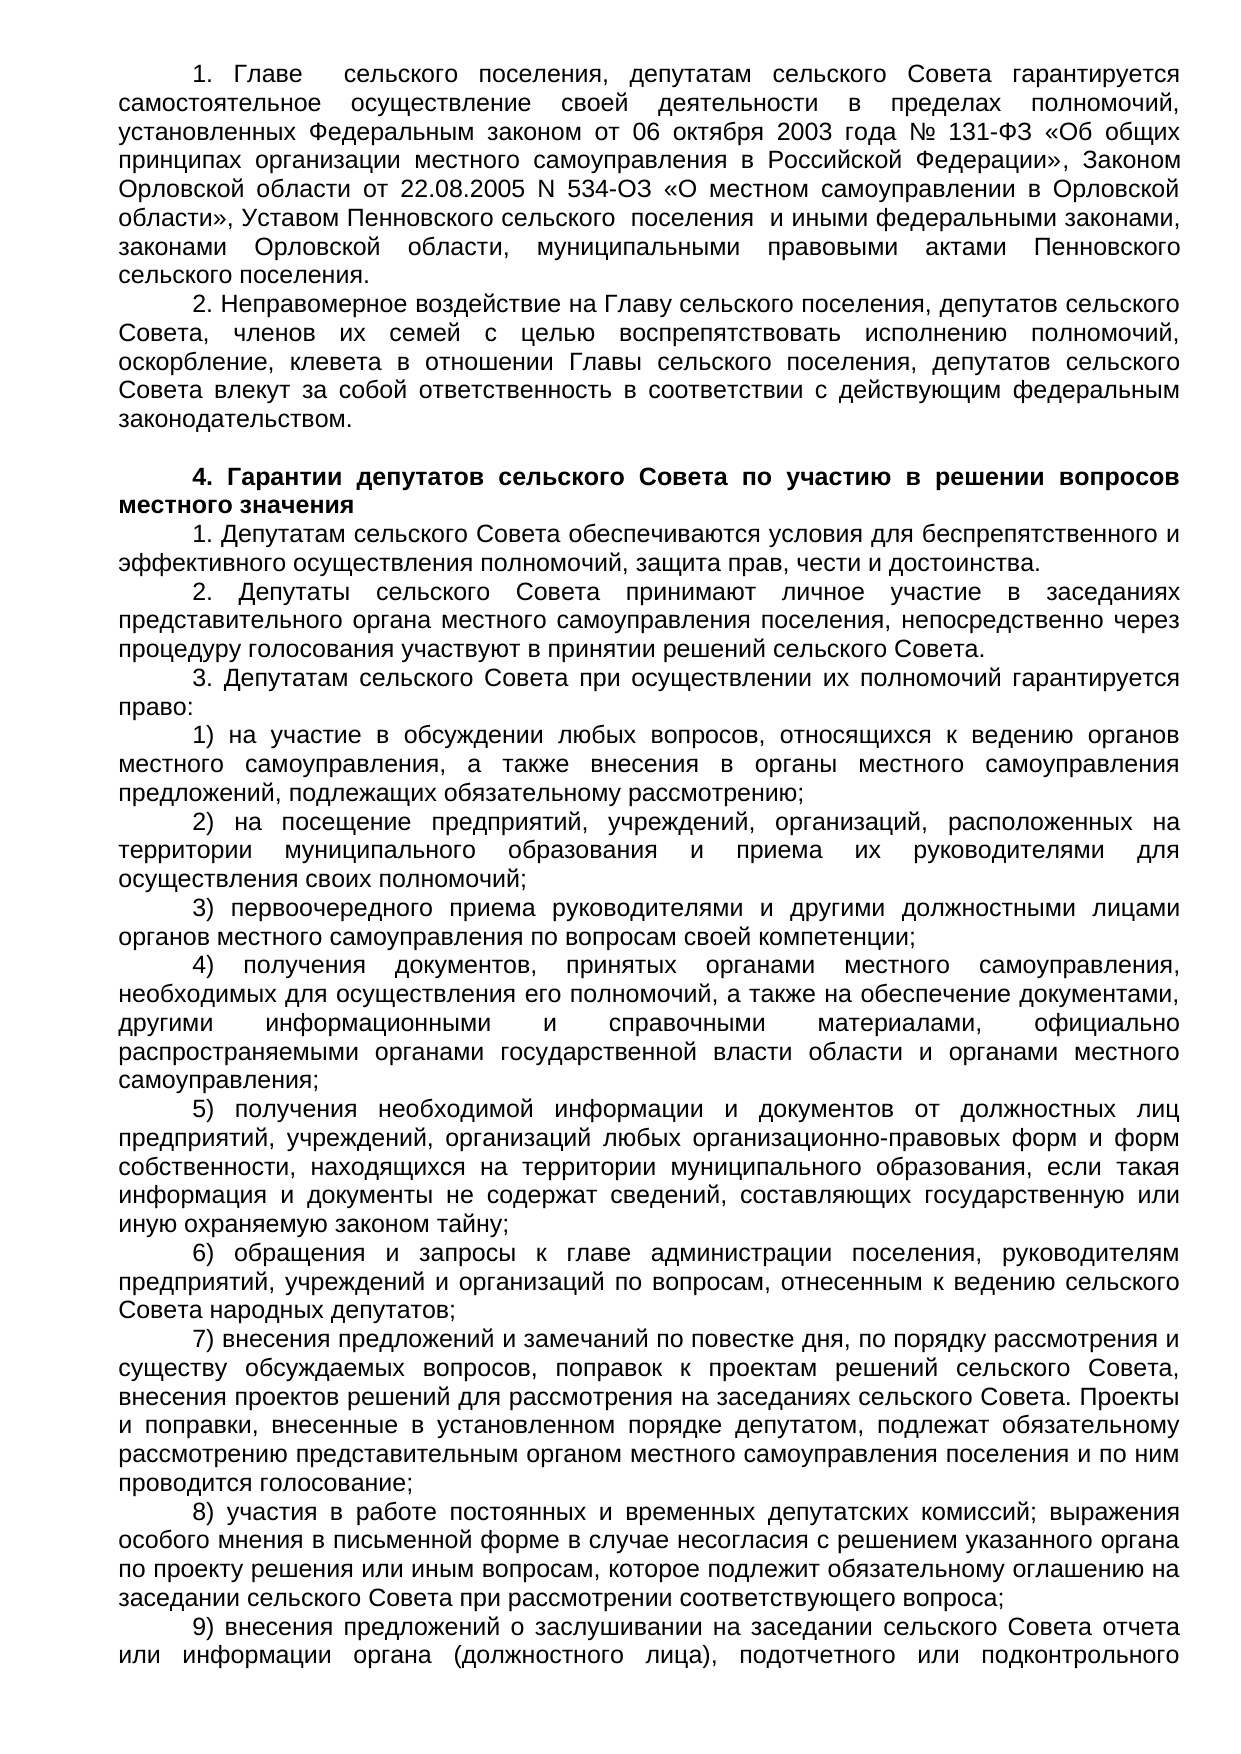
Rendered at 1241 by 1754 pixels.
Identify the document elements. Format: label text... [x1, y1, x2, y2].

text 3) первоочередного приема руководителями и другими должностными лицами органов местного самоуправления по вопросам своей компетенции; [118, 893, 1181, 950]
text 2. Неправомерное воздействие на Главу сельского поселения, депутатов сельского Совета, членов их семей с целью воспрепятствовать исполнению полномочий, оскорбление, клевета в отношении Главы сельского поселения, депутатов сельского Совета влекут за собой ответственность в соответствии с действующим федеральным законодательством. [118, 289, 1181, 433]
text 4. Гарантии депутатов сельского Совета по участию в решении вопросов местного значения [118, 462, 1181, 519]
text 3. Депутатам сельского Совета при осуществлении их полномочий гарантируется право: [118, 663, 1181, 720]
text 1. Главе сельского поселения, депутатам сельского Совета гарантируется самостоятельное осуществление своей деятельности в пределах полномочий, установленных Федеральным законом от 06 октября 2003 года № 131-ФЗ «Об общих принципах организации местного самоуправления в Российской Федерации», Законом Орловской области от 22.08.2005 N 534-ОЗ «О местном самоуправлении в Орловской области», Уставом Пенновского сельского поселения и иными федеральными законами, законами Орловской области, муниципальными правовыми актами Пенновского сельского поселения. [118, 59, 1181, 289]
text 7) внесения предложений и замечаний по повестке дня, по порядку рассмотрения и существу обсуждаемых вопросов, поправок к проектам решений сельского Совета, внесения проектов решений для рассмотрения на заседаниях сельского Совета. Проекты и поправки, внесенные в установленном порядке депутатом, подлежат обязательному рассмотрению представительным органом местного самоуправления поселения и по ним проводится голосование; [118, 1324, 1181, 1497]
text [118, 1612, 1181, 1669]
text 1) на участие в обсуждении любых вопросов, относящихся к ведению органов местного самоуправления, а также внесения в органы местного самоуправления предложений, подлежащих обязательному рассмотрению; [118, 720, 1181, 807]
text 2. Депутаты сельского Совета принимают личное участие в заседаниях представительного органа местного самоуправления поселения, непосредственно через процедуру голосования участвуют в принятии решений сельского Совета. [118, 577, 1181, 663]
text 6) обращения и запросы к главе администрации поселения, руководителям предприятий, учреждений и организаций по вопросам, отнесенным к ведению сельского Совета народных депутатов; [118, 1238, 1181, 1324]
text 2) на посещение предприятий, учреждений, организаций, расположенных на территории муниципального образования и приема их руководителями для осуществления своих полномочий; [118, 807, 1181, 893]
text 1. Депутатам сельского Совета обеспечиваются условия для беспрепятственного и эффективного осуществления полномочий, защита прав, чести и достоинства. [118, 519, 1181, 577]
text 4) получения документов, принятых органами местного самоуправления, необходимых для осуществления его полномочий, а также на обеспечение документами, другими информационными и справочными материалами, официально распространяемыми органами государственной власти области и органами местного самоуправления; [118, 950, 1181, 1094]
text 8) участия в работе постоянных и временных депутатских комиссий; выражения особого мнения в письменной форме в случае несогласия с решением указанного органа по проекту решения или иным вопросам, которое подлежит обязательному оглашению на заседании сельского Совета при рассмотрении соответствующего вопроса; [118, 1497, 1181, 1612]
text 5) получения необходимой информации и документов от должностных лиц предприятий, учреждений, организаций любых организационно-правовых форм и форм собственности, находящихся на территории муниципального образования, если такая информация и документы не содержат сведений, составляющих государственную или иную охраняемую законом тайну; [118, 1094, 1181, 1238]
